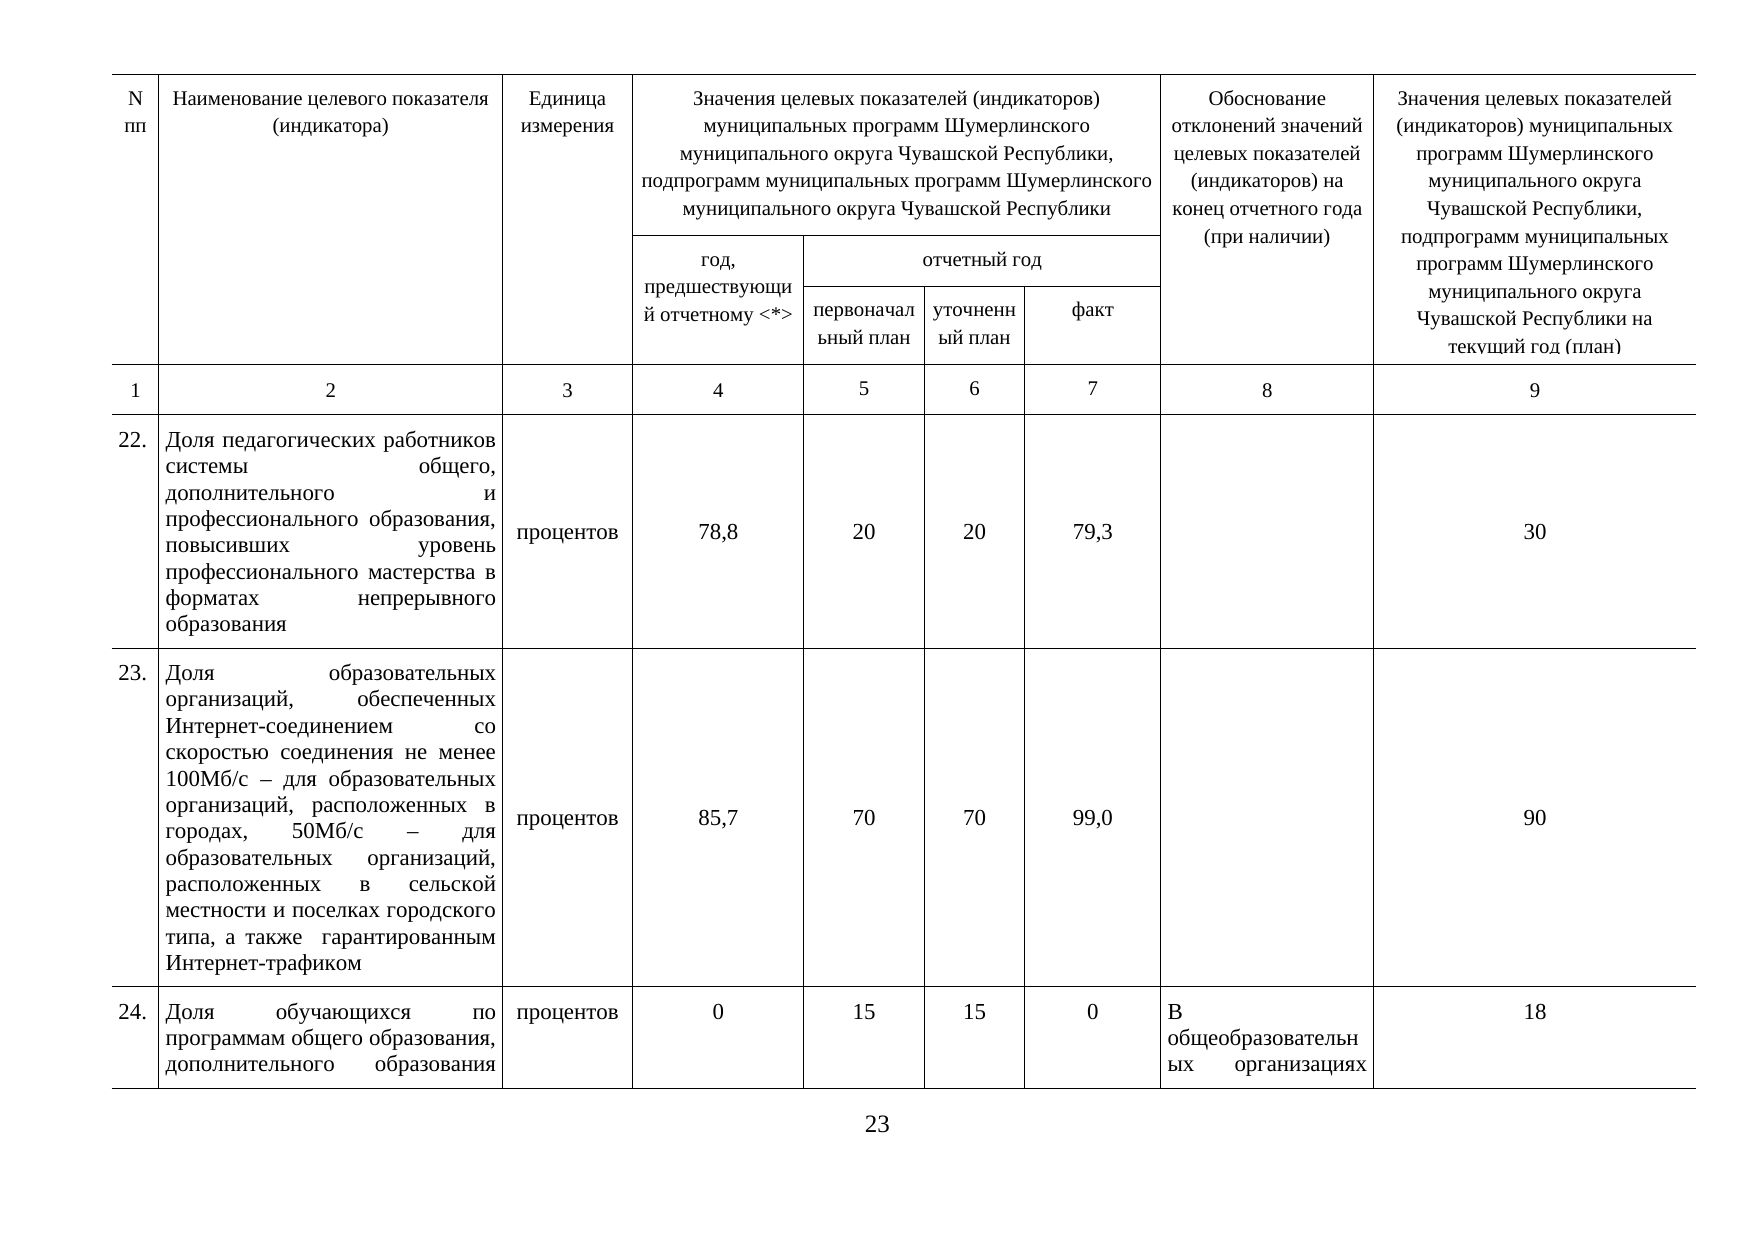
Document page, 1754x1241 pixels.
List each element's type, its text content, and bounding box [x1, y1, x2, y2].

table_cell 18 [1374, 987, 1696, 1087]
table_cell 9 [1374, 365, 1696, 414]
table_cell первоначальный план [804, 287, 924, 364]
table_cell уточненный план [925, 287, 1024, 364]
table_cell 23. [112, 649, 158, 986]
table_cell 4 [633, 365, 803, 414]
table_cell 90 [1374, 649, 1696, 986]
table_cell 15 [804, 987, 924, 1087]
table_cell процентов [503, 987, 632, 1087]
table_cell год, предшествующий отчетному <*> [633, 236, 803, 364]
table_cell 70 [804, 649, 924, 986]
table_cell 2 [159, 365, 502, 414]
table_header Наименование целевого показателя (индикатора) [159, 75, 502, 364]
table_cell 24. [112, 987, 158, 1087]
table_cell 5 [804, 365, 924, 414]
table_cell 22. [112, 415, 158, 647]
table_cell 78,8 [633, 415, 803, 647]
table_cell процентов [503, 649, 632, 986]
table_header Значения целевых показателей (индикаторов) муниципальных программ Шумерлинского муниципального округа Чувашской Республики, подпрограмм муниципальных программ Шумерлинского муниципального округа Чувашской Республики [633, 75, 1160, 235]
table_cell 8 [1161, 365, 1373, 414]
table_cell 7 [1025, 365, 1160, 414]
table_cell 6 [925, 365, 1024, 414]
table_header N пп [112, 75, 158, 364]
table_cell Доля образовательных организаций, обеспеченных Интернет-соединением со скоростью соединения не менее 100Мб/c – для образовательных организаций, расположенных в городах, 50Мб/c – для образовательных организаций, расположенных в сельской местности и поселках городского типа, а также гарантированным Интернет-трафиком [159, 649, 502, 986]
table_cell Доля обучающихся по программам общего образования, дополнительного образования для детей, для которых формируется цифровой образовательный профиль и индивидуальный план обучения с использованием федеральной информационно-сервисной платформы цифровой образовательной среды, в общем числе обучающихся по указанным программам [159, 987, 502, 1087]
table_cell отчетный год [804, 236, 1160, 286]
table_cell 30 [1374, 415, 1696, 647]
table_cell факт [1025, 287, 1160, 364]
table_cell процентов [503, 415, 632, 647]
table_cell 1 [112, 365, 158, 414]
table_cell 15 [925, 987, 1024, 1087]
table_cell 79,3 [1025, 415, 1160, 647]
table_cell 3 [503, 365, 632, 414]
table_cell 0 [1025, 987, 1160, 1087]
table_header Единица измерения [503, 75, 632, 364]
table_cell [1161, 415, 1373, 647]
table_header Обоснование отклонений значений целевых показателей (индикаторов) на конец отчетного года (при наличии) [1161, 75, 1373, 364]
table_cell В общеобразовательных организациях реализуется только универсальный профиль [1161, 987, 1373, 1087]
table_cell 0 [633, 987, 803, 1087]
table_cell 85,7 [633, 649, 803, 986]
table_cell 20 [804, 415, 924, 647]
table_cell 70 [925, 649, 1024, 986]
table_header Значения целевых показателей (индикаторов) муниципальных программ Шумерлинского муниципального округа Чувашской Республики, подпрограмм муниципальных программ Шумерлинского муниципального округа Чувашской Республики на текущий год (план) [1374, 75, 1696, 364]
table_cell Доля педагогических работников системы общего, дополнительного и профессионального образования, повысивших уровень профессионального мастерства в форматах непрерывного образования [159, 415, 502, 647]
table_cell 99,0 [1025, 649, 1160, 986]
table_cell 20 [925, 415, 1024, 647]
table_cell [1161, 649, 1373, 986]
